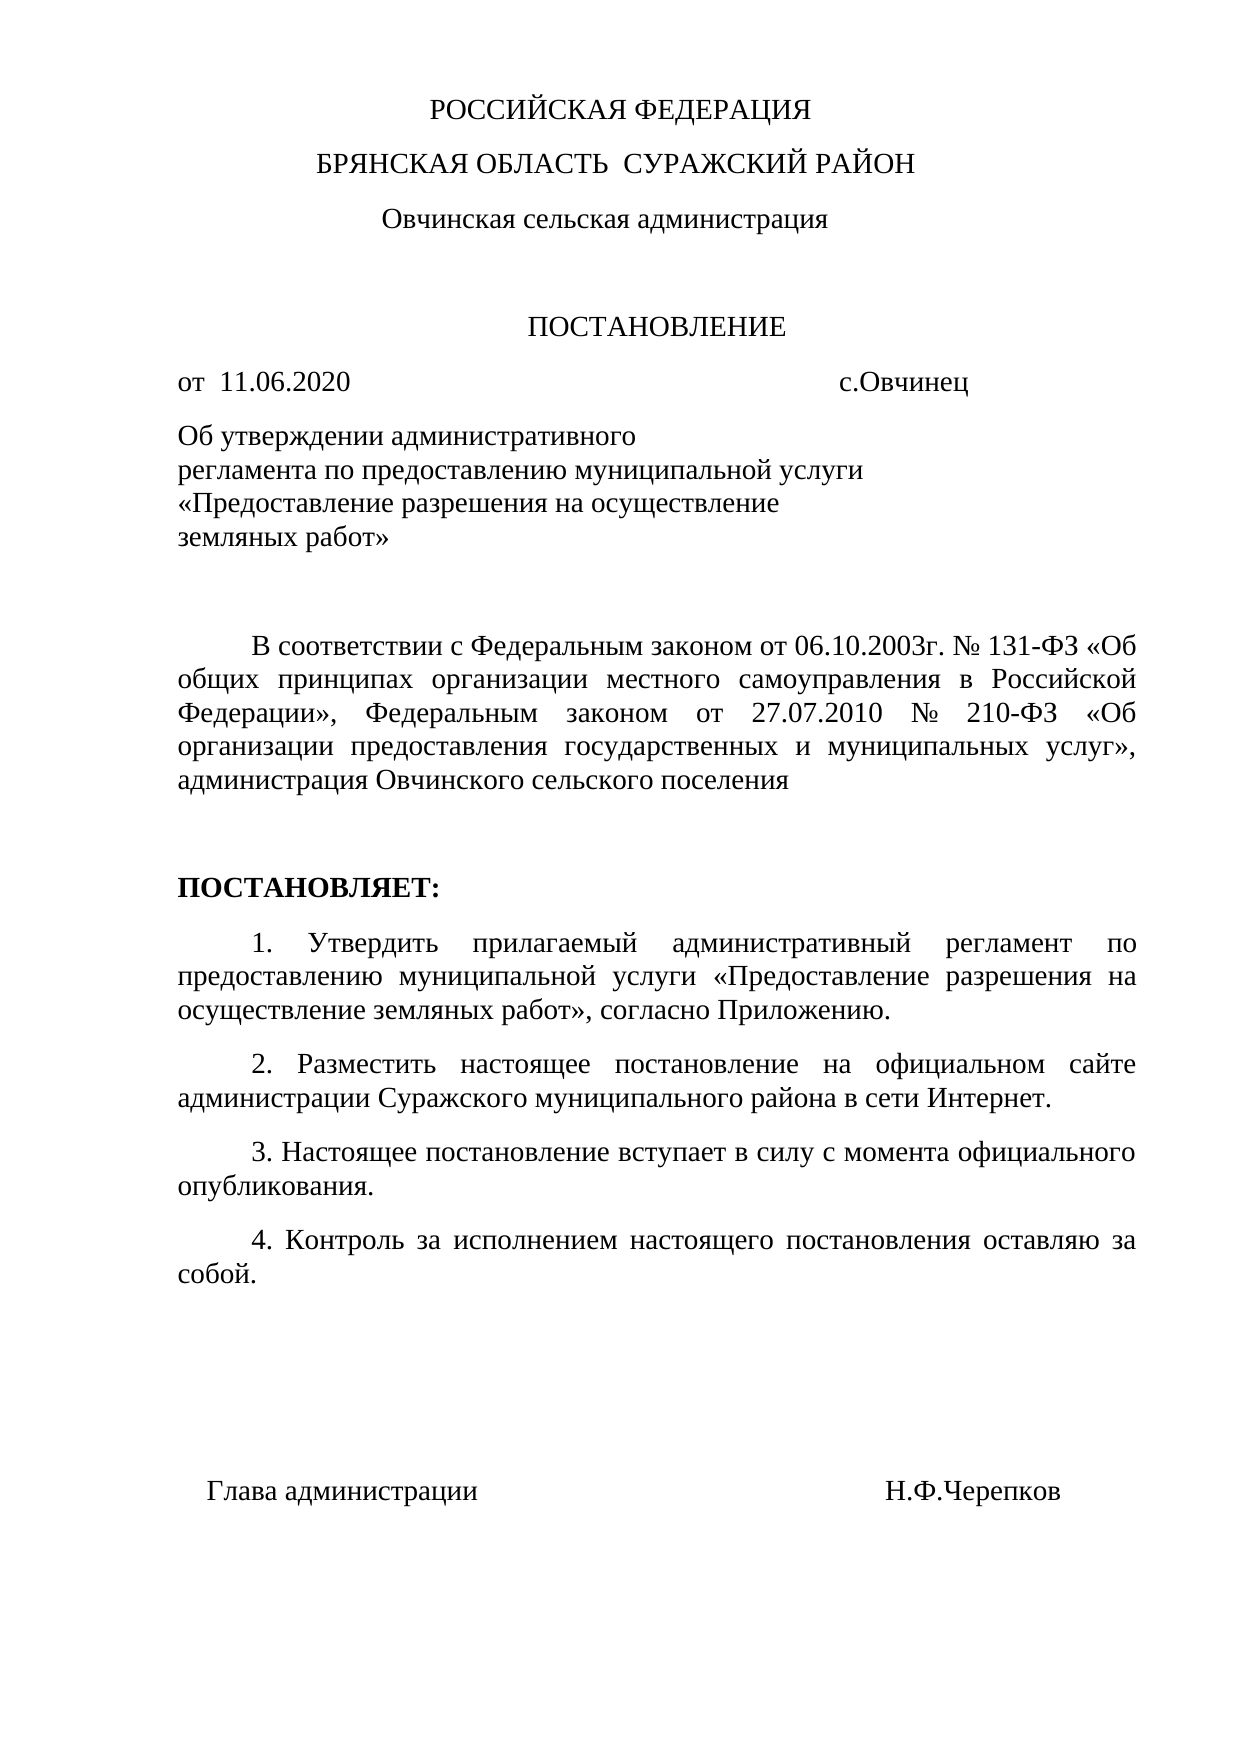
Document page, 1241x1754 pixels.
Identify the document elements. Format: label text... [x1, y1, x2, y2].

text Овчинская сельская администрация [177, 201, 1137, 234]
text РОССИЙСКАЯ ФЕДЕРАЦИЯ [177, 92, 1137, 126]
text 2. Разместить настоящее постановление на официальном сайте администрации Суражского муниципального района в сети Интернет. [177, 1046, 1137, 1113]
text БРЯНСКАЯ ОБЛАСТЬ СУРАЖСКИЙ РАЙОН [177, 146, 1137, 180]
text 3. Настоящее постановление вступает в силу с момента официального опубликования. [177, 1134, 1137, 1201]
text от 11.06.2020 123г. №34/1 с.Овчинец [177, 364, 1137, 397]
text 1. Утвердить прилагаемый административный регламент по предоставлению муниципальной услуги «Предоставление разрешения на осуществление земляных работ», согласно Приложению. [177, 925, 1137, 1026]
text 4. Контроль за исполнением настоящего постановления оставляю за собой. [177, 1222, 1137, 1289]
text ПОСТАНОВЛЯЕТ: [177, 871, 1137, 904]
text ПОСТАНОВЛЕНИЕ [177, 309, 1137, 343]
text Глава администрации Н.Ф.Черепков [177, 1473, 1137, 1507]
text Об утверждении административного регламента по предоставлению муниципальной услуги «Предоставление разрешения на осуществление земляных работ» [177, 418, 1137, 552]
text В соответствии с Федеральным законом от 06.10.2003г. № 131-ФЗ «Об общих принципах организации местного самоуправления в Российской Федерации», Федеральным законом от 27.07.2010 № 210-ФЗ «Об организации предоставления государственных и муниципальных услуг», администрация Овчинского сельского поселения [177, 628, 1137, 795]
